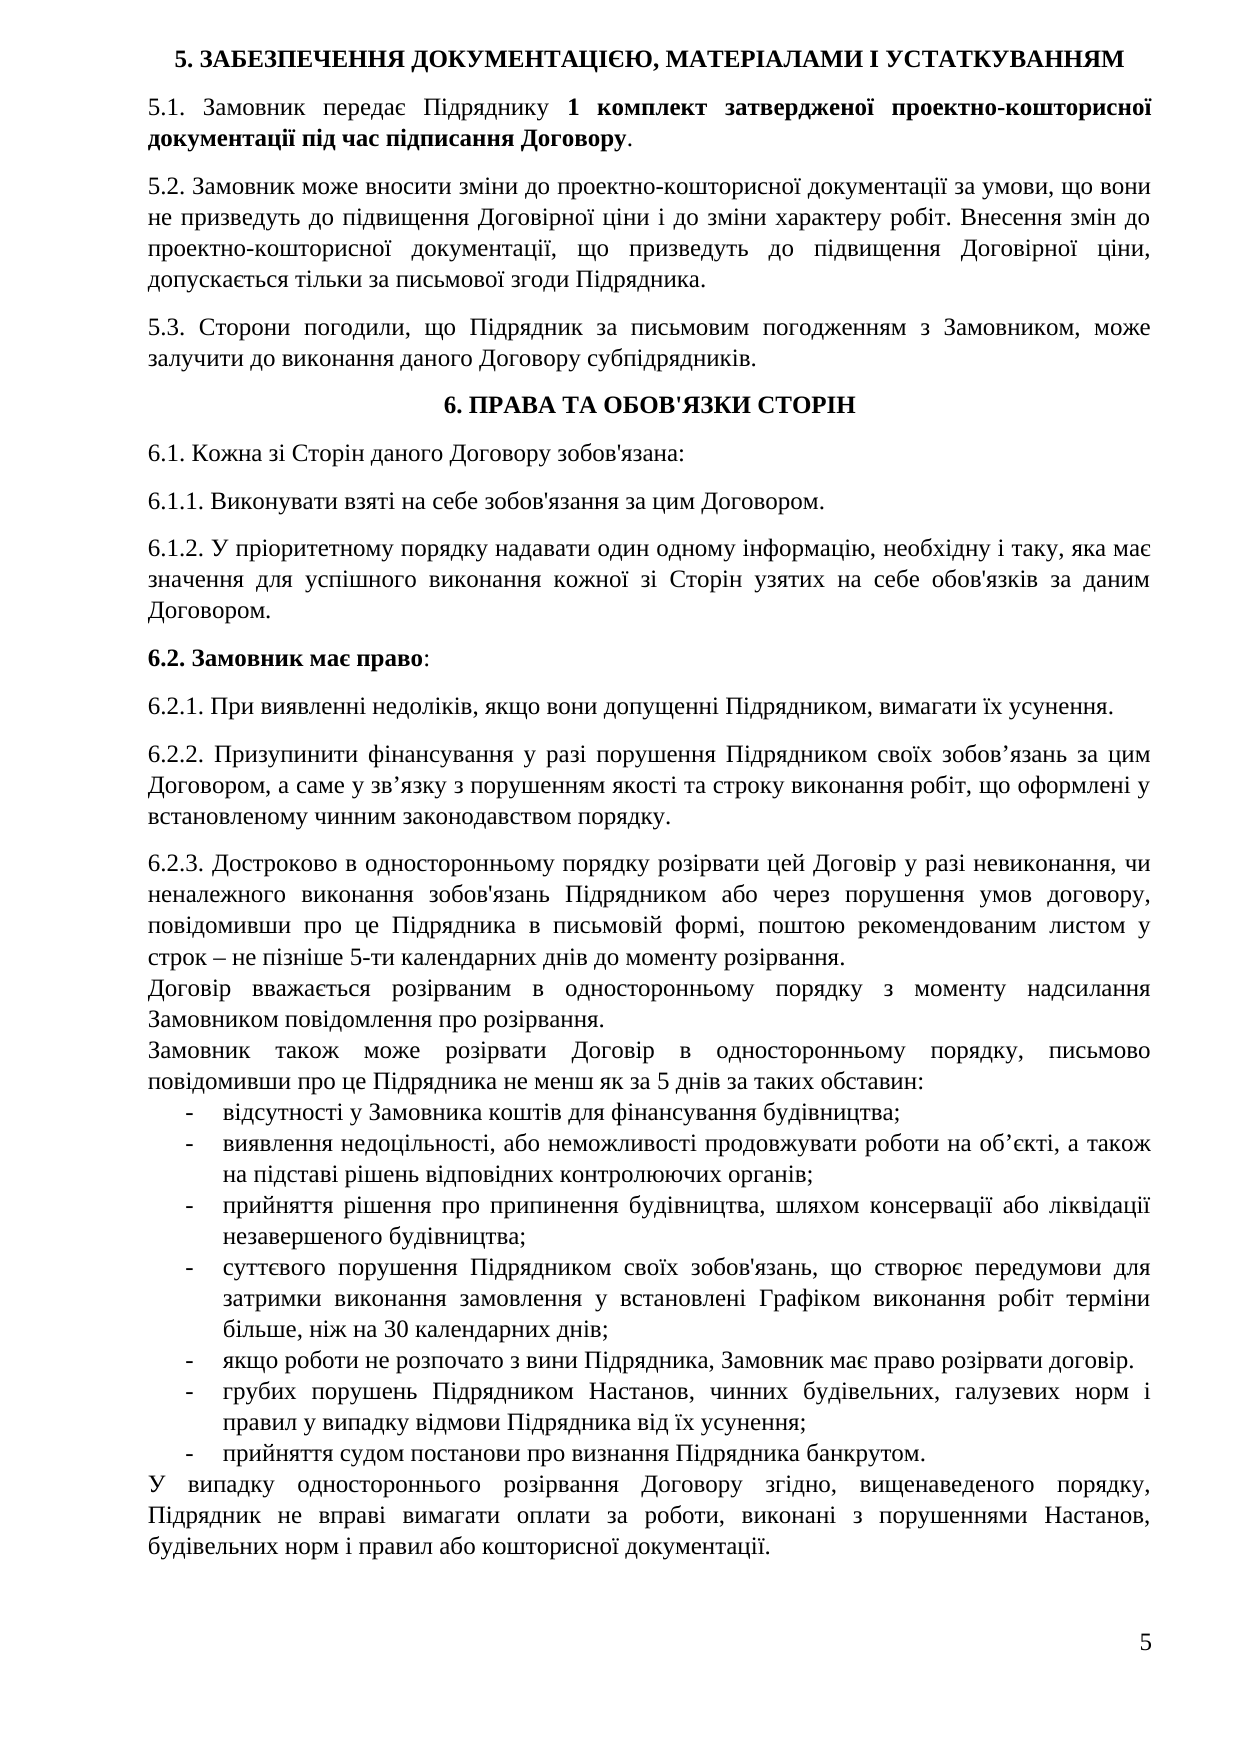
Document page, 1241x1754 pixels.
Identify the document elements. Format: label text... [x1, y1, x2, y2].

list грубих порушень Підрядником Настанов, чинних будівельних, галузевих норм і правил у випадку відмови Підрядника від їх усунення; [185, 1376, 1152, 1436]
list прийняття рішення про припинення будівництва, шляхом консервації або ліквідації незавершеного будівництва; [185, 1190, 1152, 1250]
text Договір вважається розірваним в односторонньому порядку з моменту надсилання Замовником повідомлення про розірвання. [148, 973, 1152, 1032]
list виявлення недоцільності, або неможливості продовжувати роботи на об’єкті, а також на підставі рішень відповідних контролюючих органів; [185, 1128, 1152, 1188]
text 6.1.1. Виконувати взяті на себе зобов'язання за цим Договором. [148, 486, 1152, 514]
text 6.1. Кожна зі Сторін даного Договору зобов'язана: [148, 438, 1152, 467]
text 6.1.2. У пріоритетному порядку надавати один одному інформацію, необхідну і таку, яка має значення для успішного виконання кожної зі Сторін узятих на себе обов'язків за даним Договором. [148, 533, 1152, 624]
list прийняття судом постанови про визнання Підрядника банкрутом. [185, 1438, 1152, 1467]
list якщо роботи не розпочато з вини Підрядника, Замовник має право розірвати договір. [185, 1345, 1152, 1374]
text 5.1. Замовник передає Підряднику 1 комплект затвердженої проектно-кошторисної документації під час підписання Договору. [148, 92, 1152, 152]
text 6.2.1. При виявленні недоліків, якщо вони допущенні Підрядником, вимагати їх усунення. [148, 691, 1152, 720]
text 5. ЗАБЕЗПЕЧЕННЯ ДОКУМЕНТАЦІЄЮ, МАТЕРІАЛАМИ І УСТАТКУВАННЯМ [148, 44, 1152, 73]
text 5.2. Замовник може вносити зміни до проектно-кошторисної документації за умови, що вони не призведуть до підвищення Договірної ціни і до зміни характеру робіт. Внесення змін до проектно-кошторисної документації, що призведуть до підвищення Договірної ціни, допускається тільки за письмової згоди Підрядника. [148, 171, 1152, 293]
list відсутності у Замовника коштів для фінансування будівництва; [185, 1097, 1152, 1126]
text 6. ПРАВА ТА ОБОВ'ЯЗКИ СТОРІН [148, 390, 1152, 419]
text 6.2.2. Призупинити фінансування у разі порушення Підрядником своїх зобов’язань за цим Договором, а саме у зв’язку з порушенням якості та строку виконання робіт, що оформлені у встановленому чинним законодавством порядку. [148, 739, 1152, 829]
text 6.2.3. Достроково в односторонньому порядку розірвати цей Договір у разі невиконання, чи неналежного виконання зобов'язань Підрядником або через порушення умов договору, повідомивши про це Підрядника в письмовій формі, поштою рекомендованим листом у строк – не пізніше 5-ти календарних днів до моменту розірвання. [148, 848, 1152, 970]
list суттєвого порушення Підрядником своїх зобов'язань, що створює передумови для затримки виконання замовлення у встановлені Графіком виконання робіт терміни більше, ніж на 30 календарних днів; [185, 1252, 1152, 1343]
text 5.3. Сторони погодили, що Підрядник за письмовим погодженням з Замовником, може залучити до виконання даного Договору субпідрядників. [148, 312, 1152, 371]
text 6.2. Замовник має право: [148, 643, 1152, 672]
text Замовник також може розірвати Договір в односторонньому порядку, письмово повідомивши про це Підрядника не менш як за 5 днів за таких обставин: [148, 1035, 1152, 1094]
text У випадку одностороннього розірвання Договору згідно, вищенаведеного порядку, Підрядник не вправі вимагати оплати за роботи, виконані з порушеннями Настанов, будівельних норм і правил або кошторисної документації. [148, 1469, 1152, 1560]
